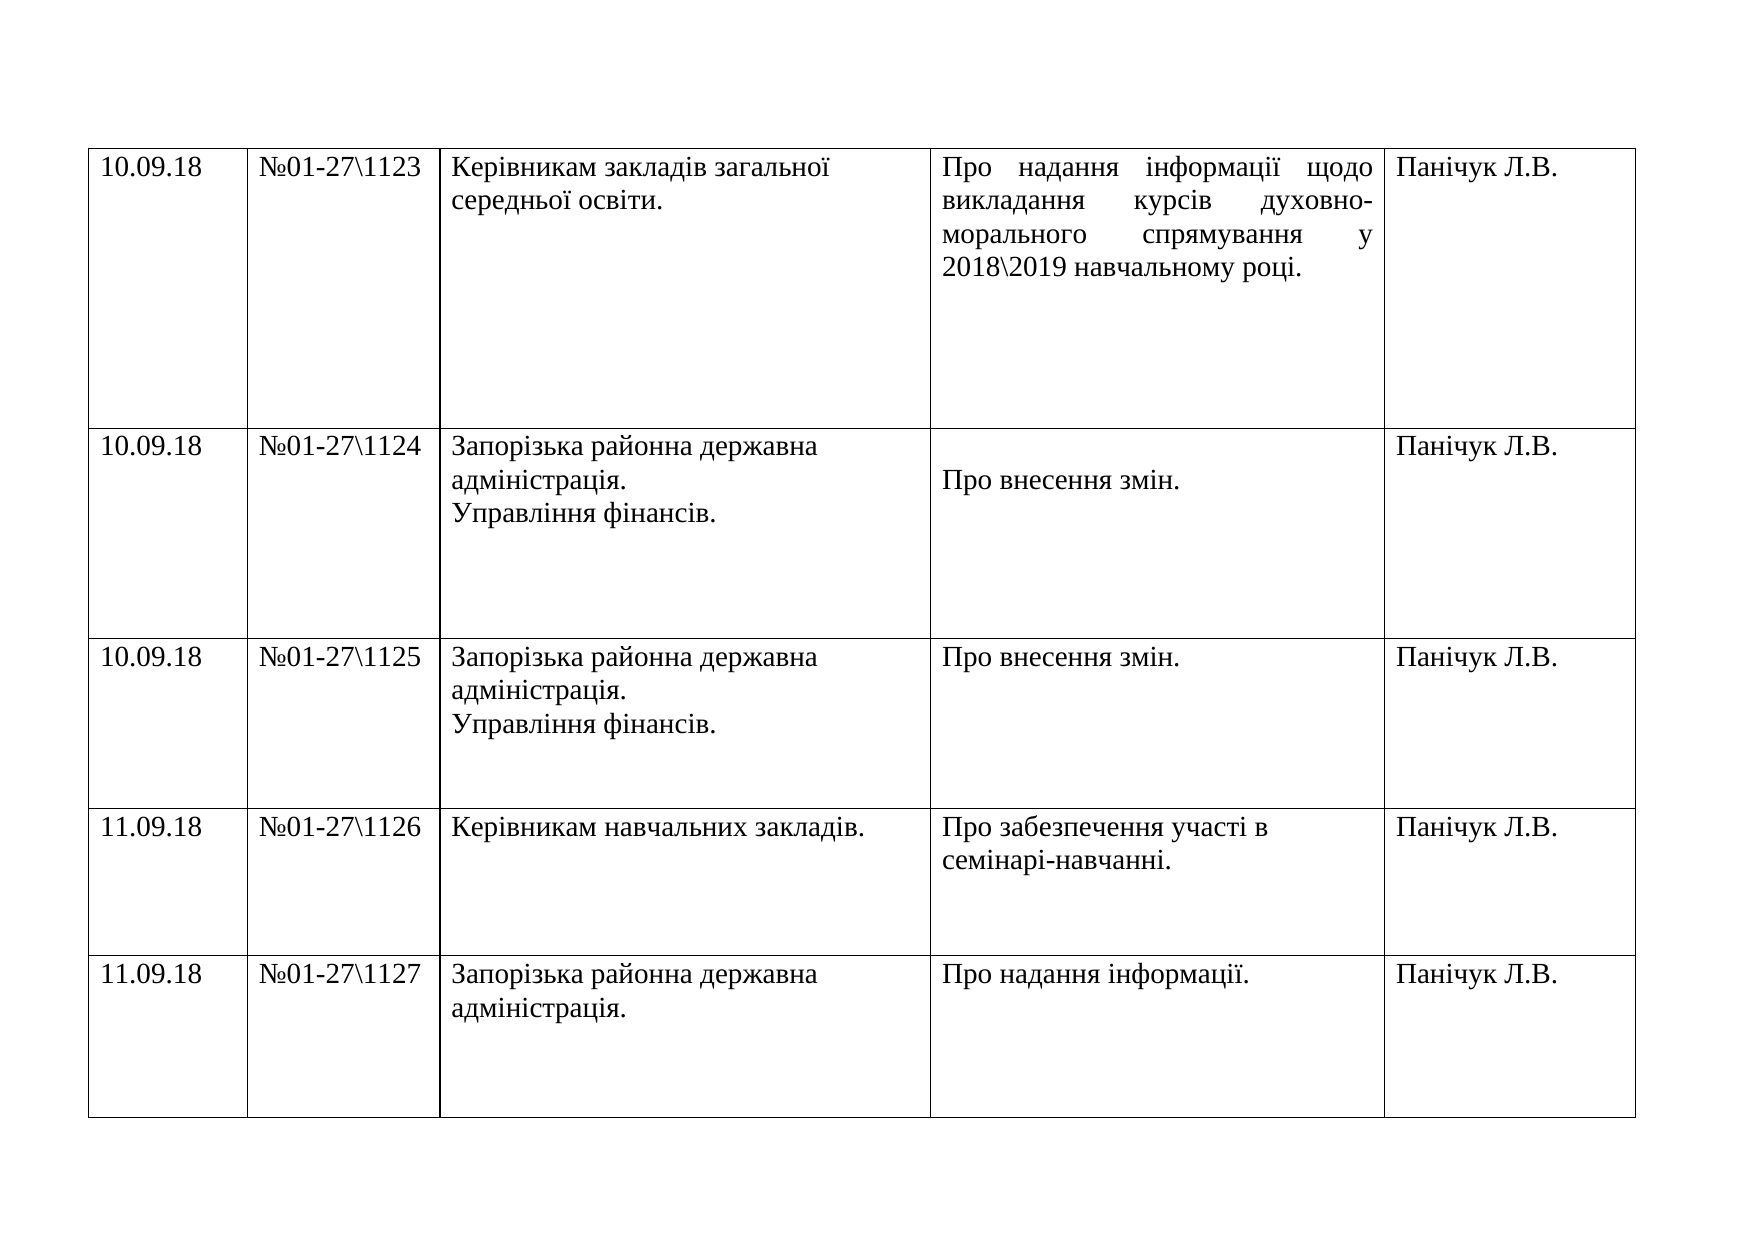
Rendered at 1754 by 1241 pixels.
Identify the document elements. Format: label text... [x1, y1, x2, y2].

table_cell №01-27\1126 [248, 809, 439, 955]
table_cell Керівникам навчальних закладів. [441, 809, 930, 955]
table_cell 10.09.18 [89, 639, 247, 808]
table_cell 10.09.18 [89, 429, 247, 638]
table_cell №01-27\1123 [248, 149, 439, 427]
table_cell Панічук Л.В. [1385, 429, 1635, 638]
table_cell 11.09.18 [89, 809, 247, 955]
table_cell Про внесення змін. [931, 639, 1384, 808]
table_cell 10.09.18 [89, 149, 247, 427]
table_cell Керівникам закладів загальної середньої освіти. [441, 149, 930, 427]
table_cell Панічук Л.В. [1385, 639, 1635, 808]
table_cell Панічук Л.В. [1385, 956, 1635, 1117]
table_cell Про внесення змін. [931, 429, 1384, 638]
table_cell Про надання інформації. [931, 956, 1384, 1117]
table_cell 11.09.18 [89, 956, 247, 1117]
table_cell Про забезпечення участі в семінарі-навчанні. [931, 809, 1384, 955]
table_cell Запорізька районна державна адміністрація. Управління фінансів. [441, 429, 930, 638]
table_cell Панічук Л.В. [1385, 149, 1635, 427]
table_cell Запорізька районна державна адміністрація. [441, 956, 930, 1117]
table_cell №01-27\1124 [248, 429, 439, 638]
table_cell Панічук Л.В. [1385, 809, 1635, 955]
table_cell №01-27\1127 [248, 956, 439, 1117]
table_cell Запорізька районна державна адміністрація. Управління фінансів. [441, 639, 930, 808]
table_cell №01-27\1125 [248, 639, 439, 808]
table_cell Про надання інформації щодо викладання курсів духовно-морального спрямування у 2018\2019 навчальному році. [931, 149, 1384, 427]
